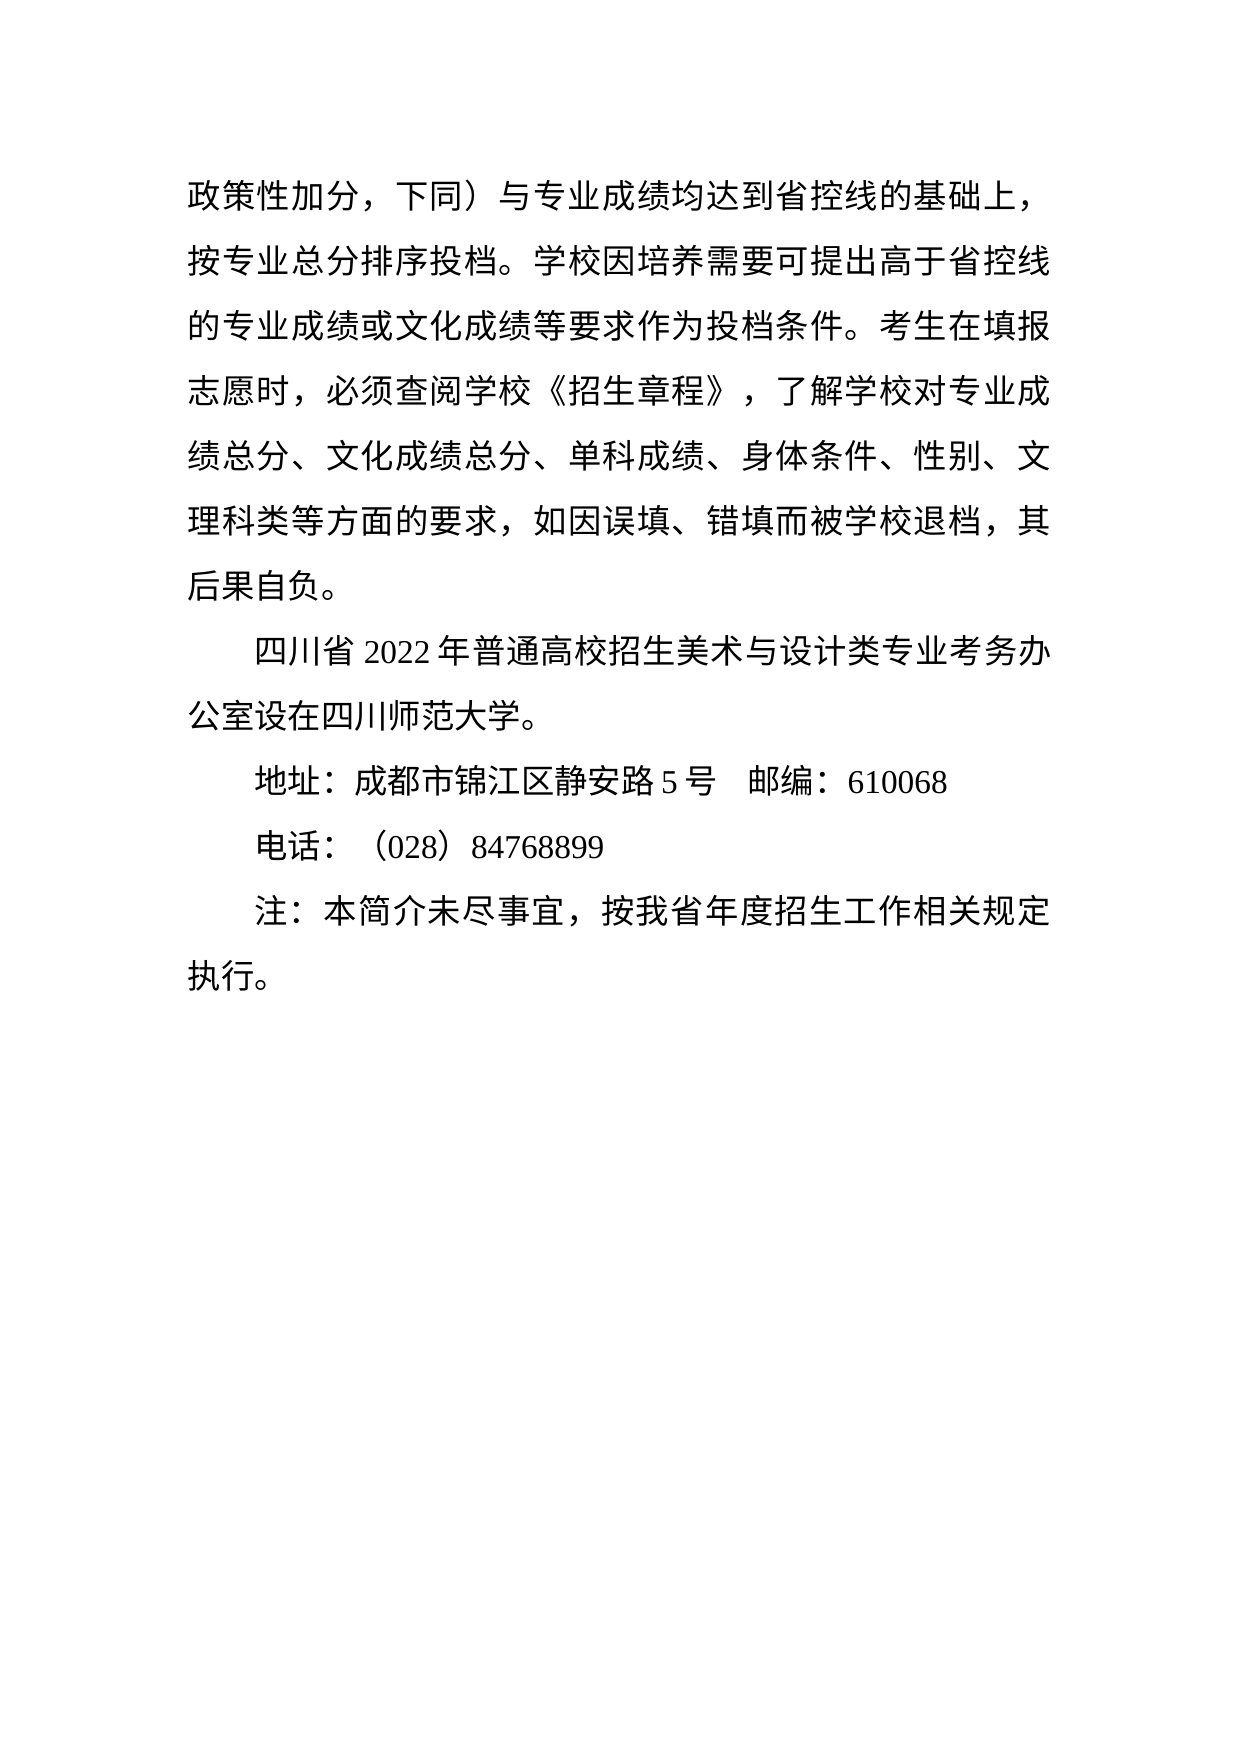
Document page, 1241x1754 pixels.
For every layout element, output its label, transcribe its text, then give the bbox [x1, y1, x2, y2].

text 注：本简介未尽事宜，按我省年度招生工作相关规定执行。 [187, 877, 1053, 1007]
text 四川省2022年普通高校招生美术与设计类专业考务办公室设在四川师范大学。 [187, 617, 1053, 747]
text 电话：（028）84768899 [187, 812, 1053, 877]
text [187, 162, 1053, 617]
text 地址：成都市锦江区静安路5号 邮编：610068 [187, 747, 1053, 812]
